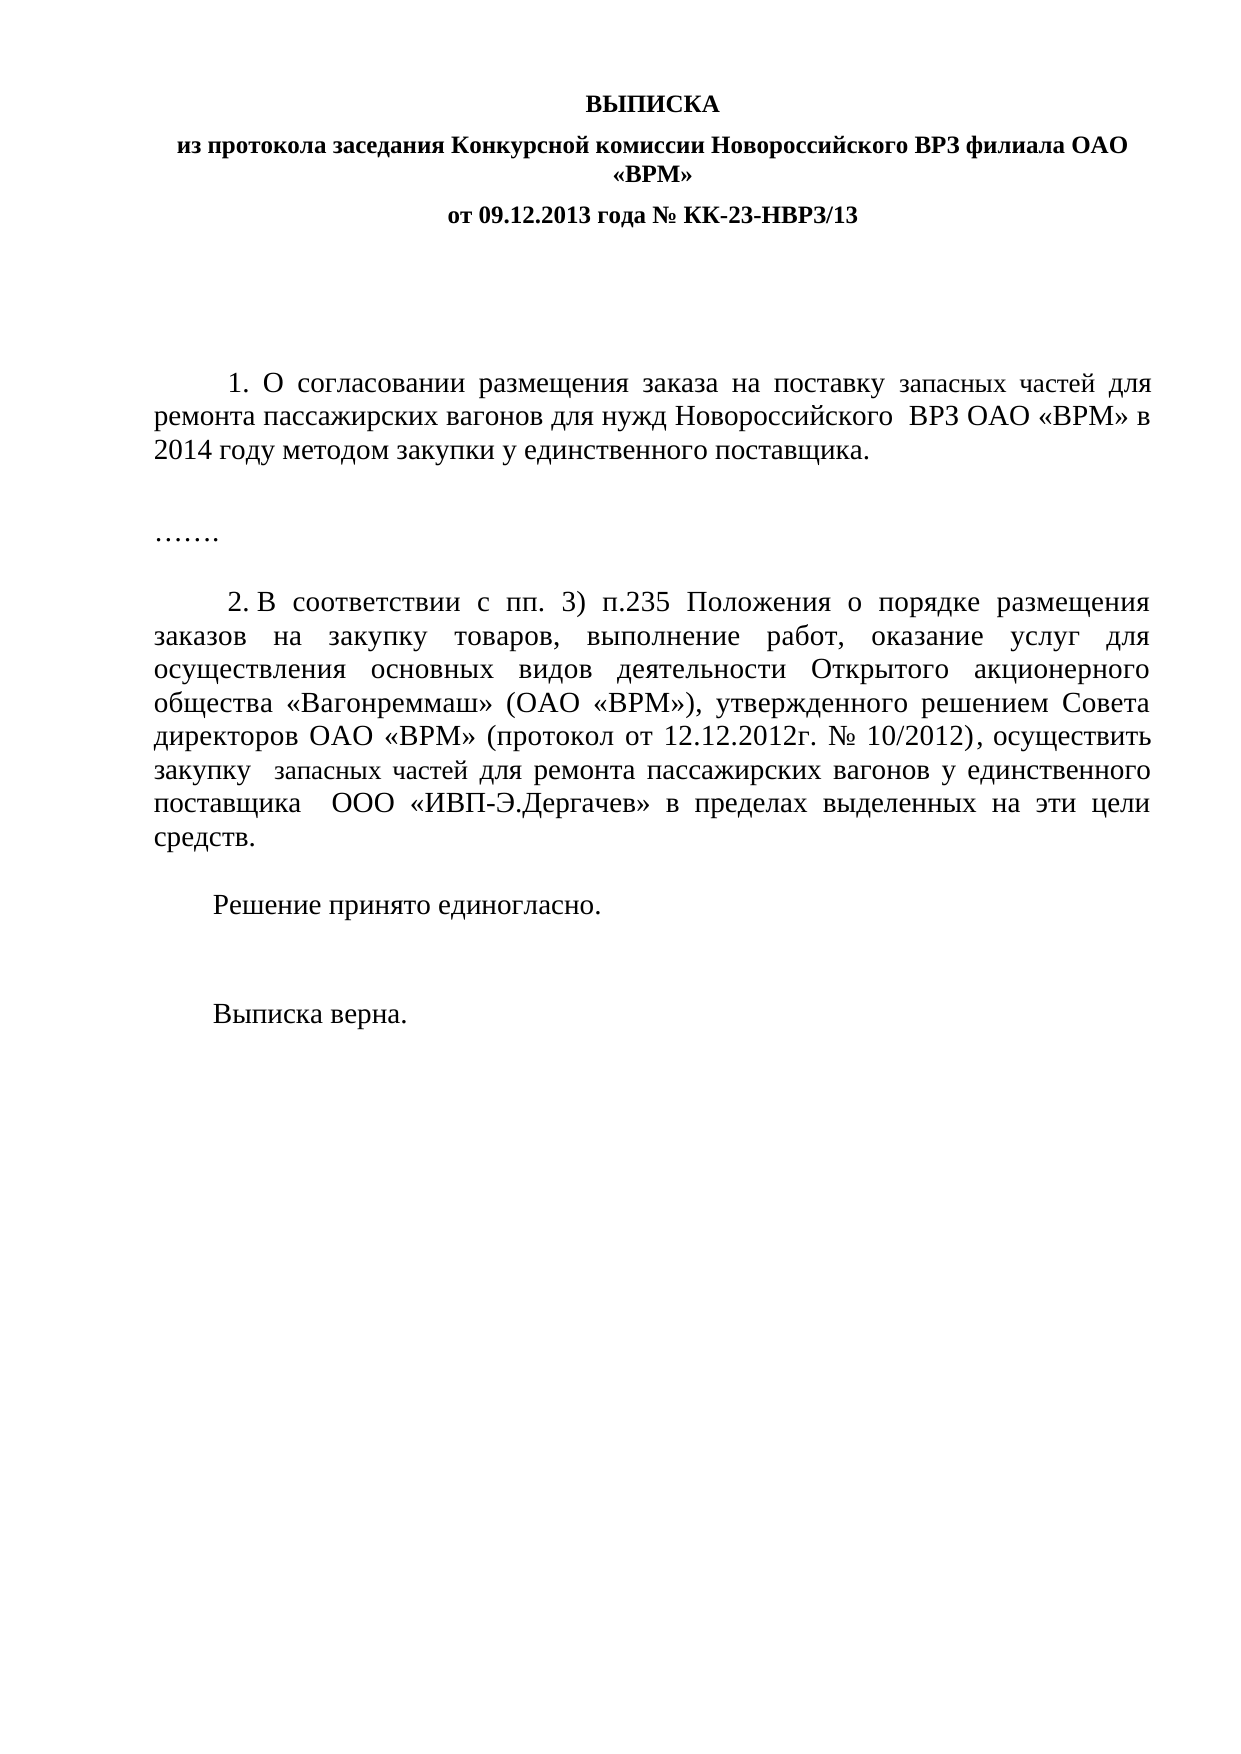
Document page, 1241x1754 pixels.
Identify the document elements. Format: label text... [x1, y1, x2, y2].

text ВЫПИСКА [153, 89, 1152, 117]
text Выписка верна. [153, 996, 1152, 1030]
text из протокола заседания Конкурсной комиссии Новороссийского ВРЗ филиала ОАО «ВРМ» [153, 130, 1152, 187]
text 1. О согласовании размещения заказа на поставку запасных частей для ремонта пассажирских вагонов для нужд Новороссийского ВРЗ ОАО «ВРМ» в 2014 году методом закупки у единственного поставщика. [153, 365, 1152, 466]
text Решение принято единогласно. [153, 888, 1152, 921]
text ……. [153, 513, 1152, 549]
text от 09.12.2013 года № КК-23-НВРЗ/13 [153, 200, 1152, 229]
text 2. В соответствии с пп. 3) п.235 Положения о порядке размещения заказов на закупку товаров, выполнение работ, оказание услуг для осуществления основных видов деятельности Открытого акционерного общества «Вагонреммаш» (ОАО «ВРМ»), утвержденного решением Совета директоров ОАО «ВРМ» (протокол от 12.12.2012г. № 10/2012), осуществить закупку запасных частей для ремонта пассажирских вагонов у единственного поставщика ООО «ИВП-Э.Дергачев» в пределах выделенных на эти цели средств. [153, 584, 1152, 853]
